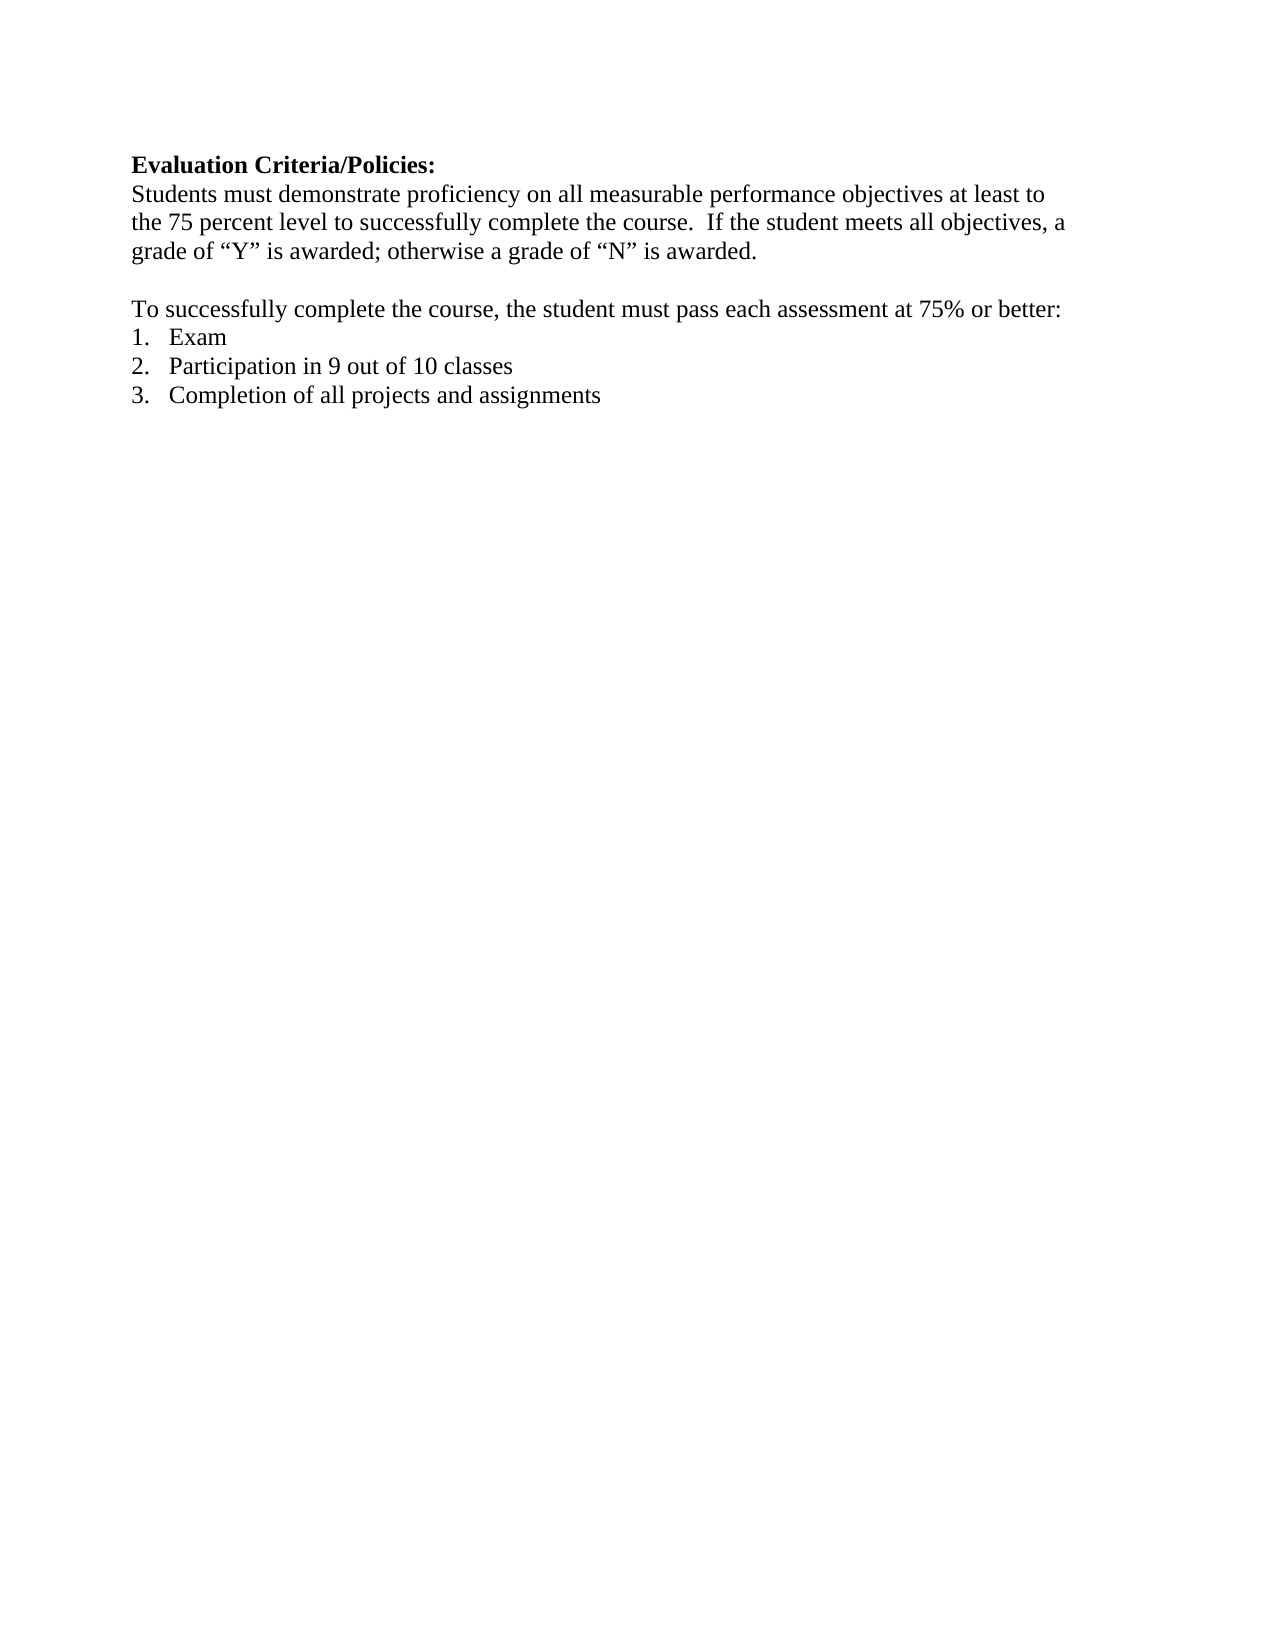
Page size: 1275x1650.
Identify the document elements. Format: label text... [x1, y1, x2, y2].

list Exam [131, 322, 1125, 351]
list Completion of all projects and assignments [131, 380, 1125, 409]
text Evaluation Criteria/Policies: [131, 150, 1125, 179]
list Participation in 9 out of 10 classes [131, 351, 1125, 380]
text To successfully complete the course, the student must pass each assessment at 75% or better: [131, 294, 1125, 322]
text Students must demonstrate proficiency on all measurable performance objectives at least to the 75 percent level to successfully complete the course. If the student meets all objectives, a grade of “Y” is awarded; otherwise a grade of “N” is awarded. [131, 179, 1069, 265]
